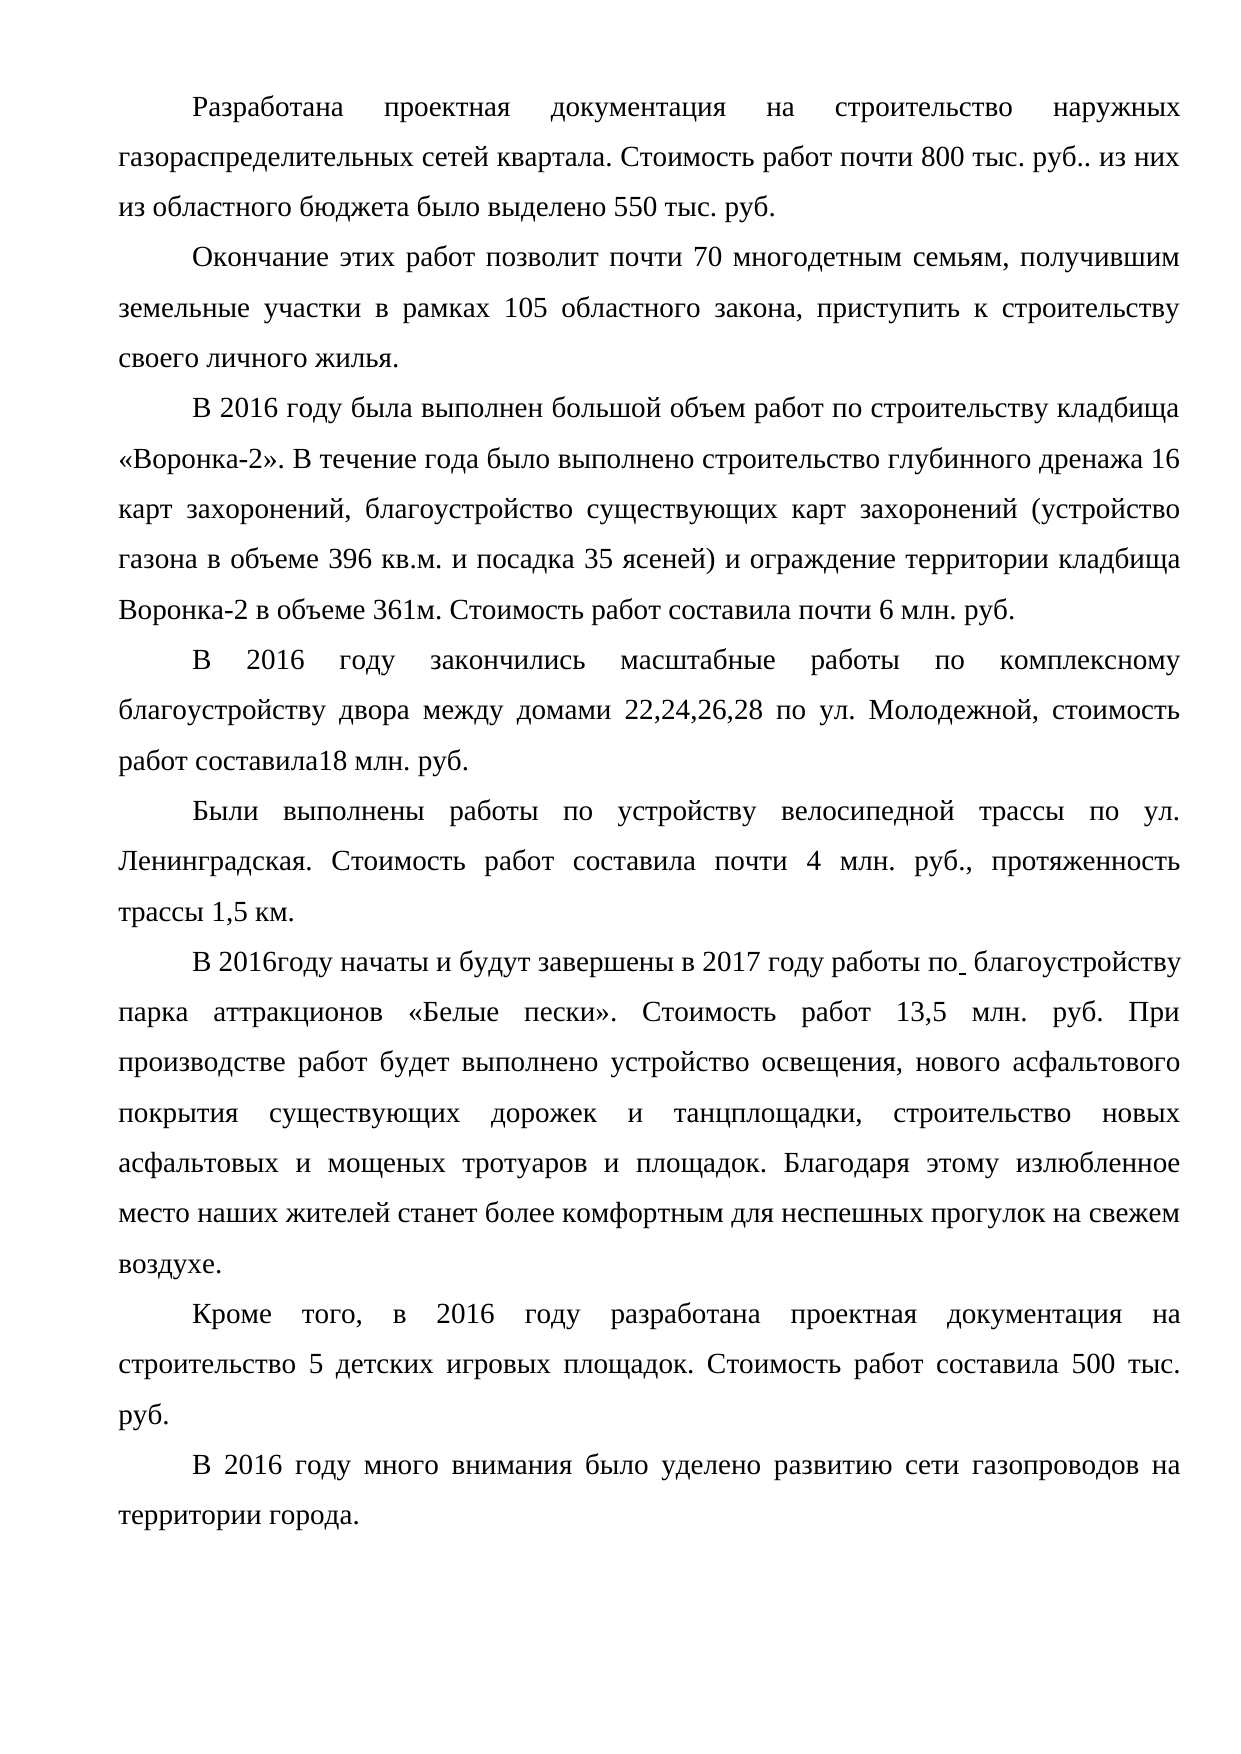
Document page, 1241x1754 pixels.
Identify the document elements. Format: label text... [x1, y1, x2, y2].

text Были выполнены работы по устройству велосипедной трассы по ул. Ленинградская. Стоимость работ составила почти 4 млн. руб., протяженность трассы 1,5 км. [118, 793, 1181, 927]
text В 2016 году много внимания было уделено развитию сети газопроводов на территории города. [118, 1447, 1181, 1531]
text Разработана проектная документация на строительство наружных газораспределительных сетей квартала. Стоимость работ почти 800 тыс. руб.. из них из областного бюджета было выделено 550 тыс. руб. [118, 89, 1181, 223]
text В 2016 году была выполнен большой объем работ по строительству кладбища «Воронка-2». В течение года было выполнено строительство глубинного дренажа 16 карт захоронений, благоустройство существующих карт захоронений (устройство газона в объеме 396 кв.м. и посадка 35 ясеней) и ограждение территории кладбища Воронка-2 в объеме 361м. Стоимость работ составила почти 6 млн. руб. [118, 391, 1181, 625]
text Окончание этих работ позволит почти 70 многодетным семьям, получившим земельные участки в рамках 105 областного закона, приступить к строительству своего личного жилья. [118, 239, 1181, 374]
text В 2016году начаты и будут завершены в 2017 году работы по благоустройству парка аттракционов «Белые пески». Стоимость работ 13,5 млн. руб. При производстве работ будет выполнено устройство освещения, нового асфальтового покрытия существующих дорожек и танцплощадки, строительство новых асфальтовых и мощеных тротуаров и площадок. Благодаря этому излюбленное место наших жителей станет более комфортным для неспешных прогулок на свежем воздухе. [118, 944, 1181, 1279]
text Кроме того, в 2016 году разработана проектная документация на строительство 5 детских игровых площадок. Стоимость работ составила 500 тыс. руб. [118, 1296, 1181, 1430]
text В 2016 году закончились масштабные работы по комплексному благоустройству двора между домами 22,24,26,28 по ул. Молодежной, стоимость работ составила18 млн. руб. [118, 642, 1181, 776]
